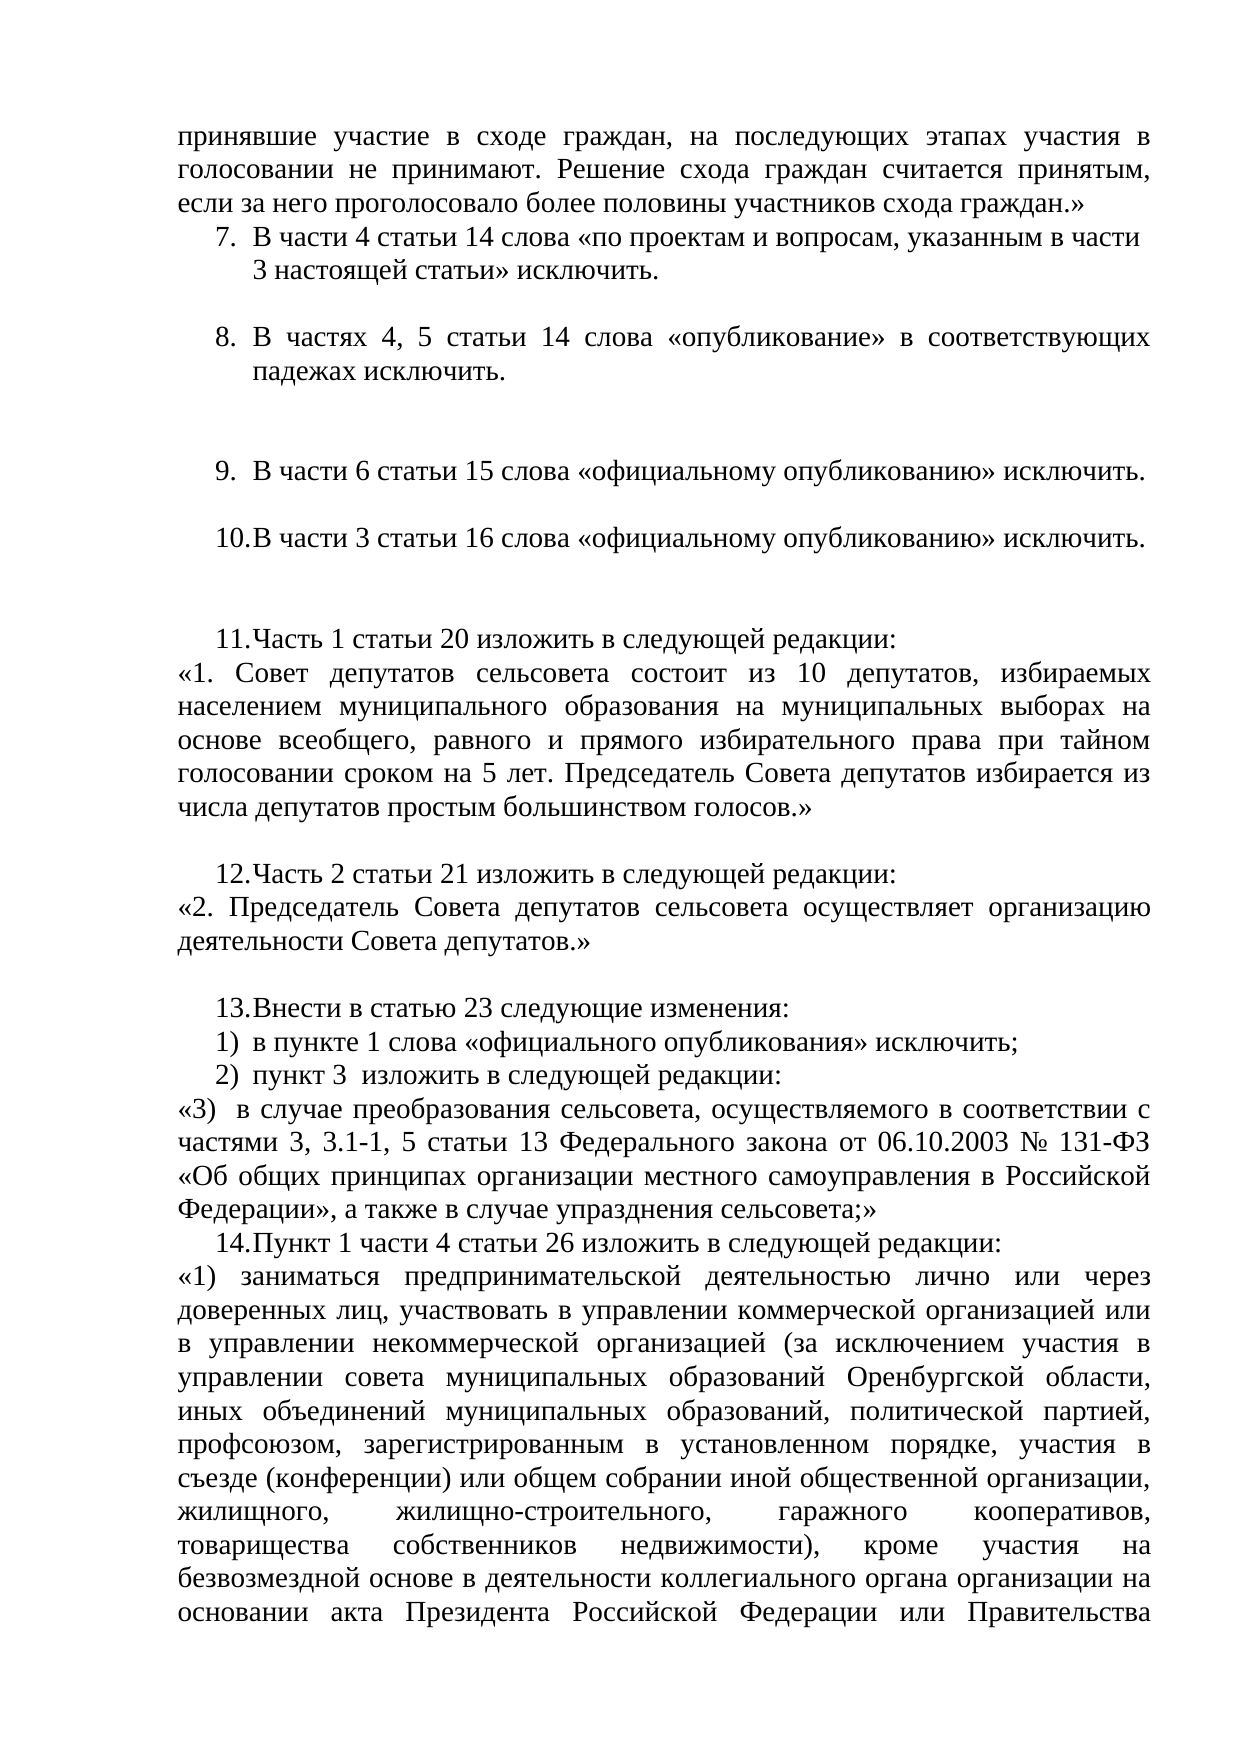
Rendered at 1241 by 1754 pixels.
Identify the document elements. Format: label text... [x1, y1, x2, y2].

list в пункте 1 слова «официального опубликования» исключить; [215, 1024, 1152, 1057]
text «2. Председатель Совета депутатов сельсовета осуществляет организацию деятельности Совета депутатов.» [177, 889, 1152, 957]
list Часть 2 статьи 21 изложить в следующей редакции: [215, 856, 1152, 889]
list Часть 1 статьи 20 изложить в следующей редакции: [215, 621, 1152, 655]
list В части 3 статьи 16 слова «официальному опубликованию» исключить. [215, 521, 1152, 554]
list пункт 3 изложить в следующей редакции: [215, 1057, 1152, 1091]
text «3) в случае преобразования сельсовета, осуществляемого в соответствии с частями 3, 3.1-1, 5 статьи 13 Федерального закона от 06.10.2003 № 131-ФЗ «Об общих принципах организации местного самоуправления в Российской Федерации», а также в случае упразднения сельсовета;» [177, 1091, 1152, 1225]
list В части 4 статьи 14 слова «по проектам и вопросам, указанным в части 3 настоящей статьи» исключить. [215, 219, 1152, 286]
list Внести в статью 23 следующие изменения: [215, 990, 1152, 1024]
list Пункт 1 части 4 статьи 26 изложить в следующей редакции: [215, 1225, 1152, 1258]
list В части 6 статьи 15 слова «официальному опубликованию» исключить. [215, 453, 1152, 487]
text «1. Совет депутатов сельсовета состоит из 10 депутатов, избираемых населением муниципального образования на муниципальных выборах на основе всеобщего, равного и прямого избирательного права при тайном голосовании сроком на 5 лет. Председатель Совета депутатов избирается из числа депутатов простым большинством голосов.» [177, 655, 1152, 822]
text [177, 1258, 1152, 1627]
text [177, 118, 1152, 219]
list В частях 4, 5 статьи 14 слова «опубликование» в соответствующих падежах исключить. [215, 319, 1152, 386]
